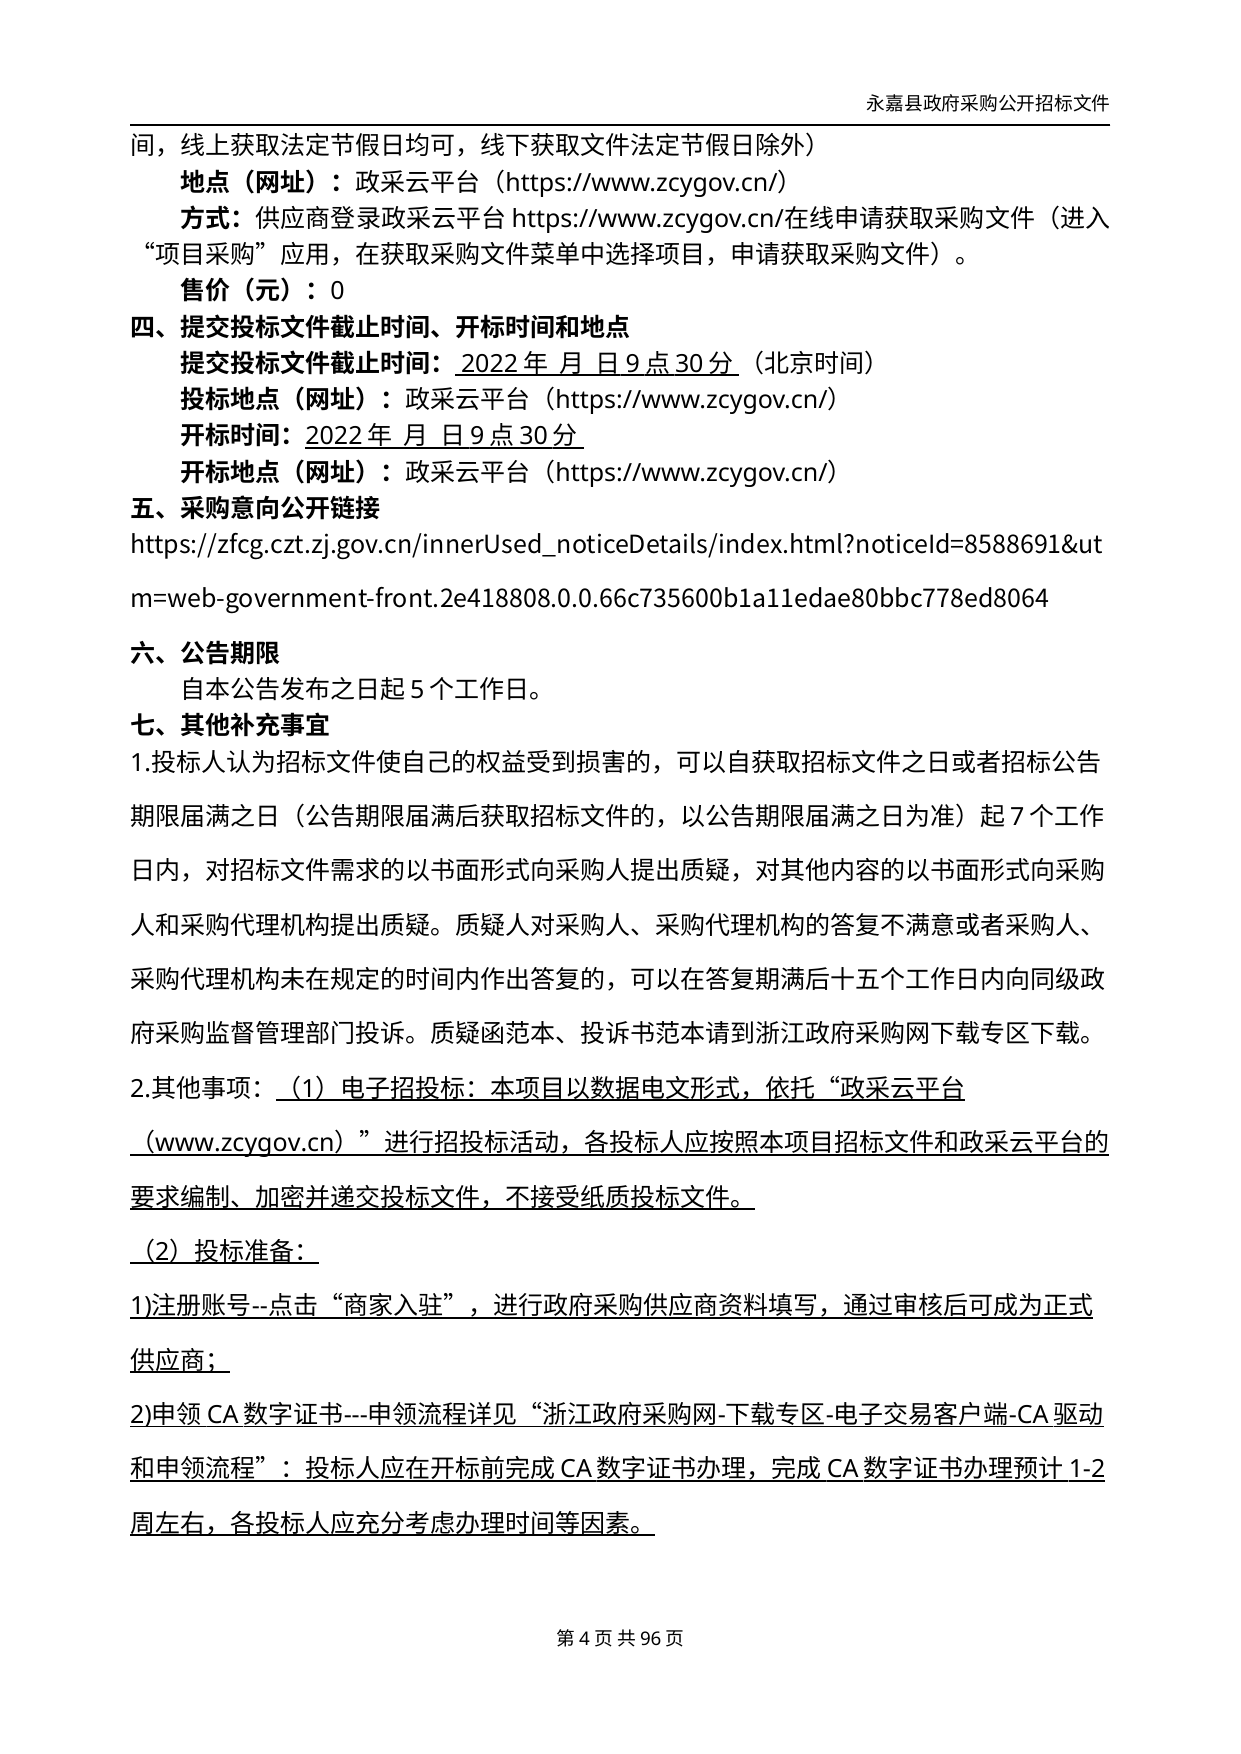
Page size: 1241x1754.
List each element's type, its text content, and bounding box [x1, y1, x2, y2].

text （2）投标准备： [130, 1231, 1110, 1268]
text 2)申领CA数字证书---申领流程详见“浙江政府采购网-下载专区-电子交易客户端-CA驱动和申领流程”：投标人应在开标前完成CA数字证书办理，完成CA数字证书办理预计1-2周左右，各投标人应充分考虑办理时间等因素。 [130, 1394, 1110, 1539]
text 1)注册账号--点击“商家入驻”，进行政府采购供应商资料填写，通过审核后可成为正式供应商； [130, 1286, 1110, 1376]
text 开标时间：2022年 月 日9点30分 [130, 416, 1110, 452]
text 提交投标文件截止时间： 2022年 月 日9点30分 （北京时间） [130, 343, 1110, 379]
text 六、公告期限 [130, 633, 1110, 669]
text 四、提交投标文件截止时间、开标时间和地点 [130, 307, 1110, 343]
text 开标地点（网址）：政采云平台（https://www.zcygov.cn/） [130, 452, 1110, 488]
list https://zfcg.czt.zj.gov.cn/innerUsed_noticeDetails/index.html?noticeId=8588691&utm=web-government-front.2e418808.0.0.66c735600b1a11edae80bbc778ed8064 [130, 524, 1110, 615]
list 采购意向公开链接 [130, 488, 1110, 524]
text 1.投标人认为招标文件使自己的权益受到损害的，可以自获取招标文件之日或者招标公告期限届满之日（公告期限届满后获取招标文件的，以公告期限届满之日为准）起7个工作日内，对招标文件需求的以书面形式向采购人提出质疑，对其他内容的以书面形式向采购人和采购代理机构提出质疑。质疑人对采购人、采购代理机构的答复不满意或者采购人、采购代理机构未在规定的时间内作出答复的，可以在答复期满后十五个工作日内向同级政府采购监督管理部门投诉。质疑函范本、投诉书范本请到浙江政府采购网下载专区下载。 [130, 742, 1110, 1050]
text 2.其他事项：（1）电子招投标：本项目以数据电文形式，依托“政采云平台（www.zcygov.cn）”进行招投标活动，各投标人应按照本项目招标文件和政采云平台的要求编制、加密并递交投标文件，不接受纸质投标文件。 [130, 1068, 1110, 1213]
text 售价（元）：0 [130, 271, 1110, 307]
text 方式：供应商登录政采云平台https://www.zcygov.cn/在线申请获取采购文件（进入“项目采购”应用，在获取采购文件菜单中选择项目，申请获取采购文件）。 [130, 198, 1110, 271]
text 七、其他补充事宜 [130, 706, 1110, 742]
text 地点（网址）：政采云平台（https://www.zcygov.cn/） [130, 162, 1110, 198]
text 投标地点（网址）：政采云平台（https://www.zcygov.cn/） [130, 379, 1110, 416]
text 自本公告发布之日起5个工作日。 [130, 669, 1110, 706]
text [130, 126, 1110, 162]
